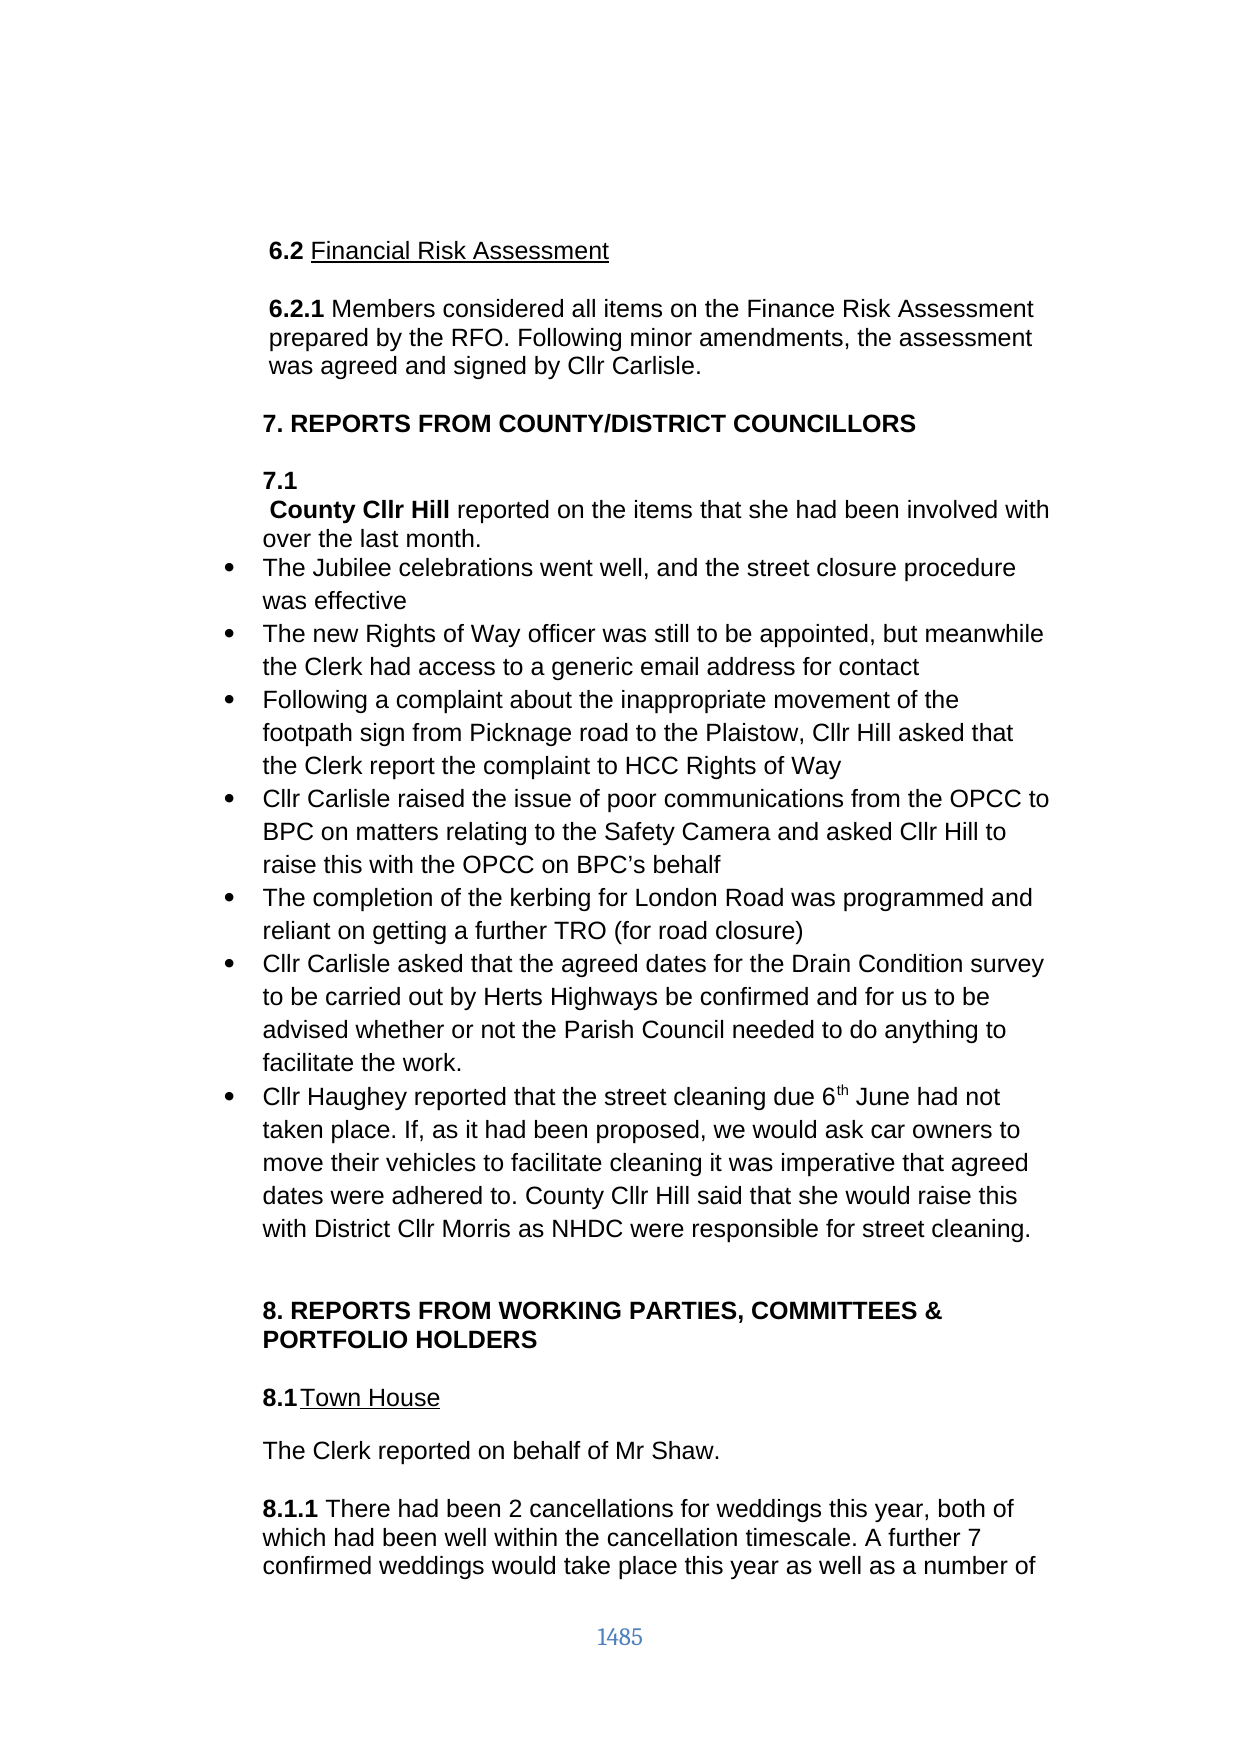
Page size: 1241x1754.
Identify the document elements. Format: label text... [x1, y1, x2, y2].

text 6.2.1 Members considered all items on the Finance Risk Assessment prepared by the RFO. Following minor amendments, the assessment was agreed and signed by Cllr Carlisle. [269, 294, 1053, 380]
list The new Rights of Way officer was still to be appointed, but meanwhile the Clerk had access to a generic email address for contact [225, 619, 1053, 681]
list Cllr Haughey reported that the street cleaning due 6th June had not taken place. If, as it had been proposed, we would ask car owners to move their vehicles to facilitate cleaning it was imperative that agreed dates were adhered to. County Cllr Hill said that she would raise this with District Cllr Morris as NHDC were responsible for street cleaning. [225, 1081, 1053, 1242]
text 6.2 Financial Risk Assessment [269, 236, 1053, 265]
text 7. REPORTS FROM COUNTY/DISTRICT COUNCILLORS [187, 409, 1053, 437]
text County Cllr Hill reported on the items that she had been involved with over the last month. [262, 495, 1053, 552]
list Following a complaint about the inappropriate movement of the footpath sign from Picknage road to the Plaistow, Cllr Hill asked that the Clerk report the complaint to HCC Rights of Way [225, 685, 1053, 780]
list Cllr Carlisle raised the issue of poor communications from the OPCC to BPC on matters relating to the Safety Camera and asked Cllr Hill to raise this with the OPCC on BPC’s behalf [225, 784, 1053, 879]
text The Clerk reported on behalf of Mr Shaw. [187, 1436, 1053, 1465]
text 7.1 [262, 466, 1053, 495]
list Town House [262, 1382, 1053, 1411]
list Cllr Carlisle asked that the agreed dates for the Drain Condition survey to be carried out by Herts Highways be confirmed and for us to be advised whether or not the Parish Council needed to do anything to facilitate the work. [225, 949, 1053, 1077]
list The completion of the kerbing for London Road was programmed and reliant on getting a further TRO (for road closure) [225, 883, 1053, 945]
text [262, 1494, 1053, 1580]
list The Jubilee celebrations went well, and the street closure procedure was effective [225, 552, 1053, 614]
text 8. REPORTS FROM WORKING PARTIES, COMMITTEES & PORTFOLIO HOLDERS [262, 1296, 1053, 1354]
